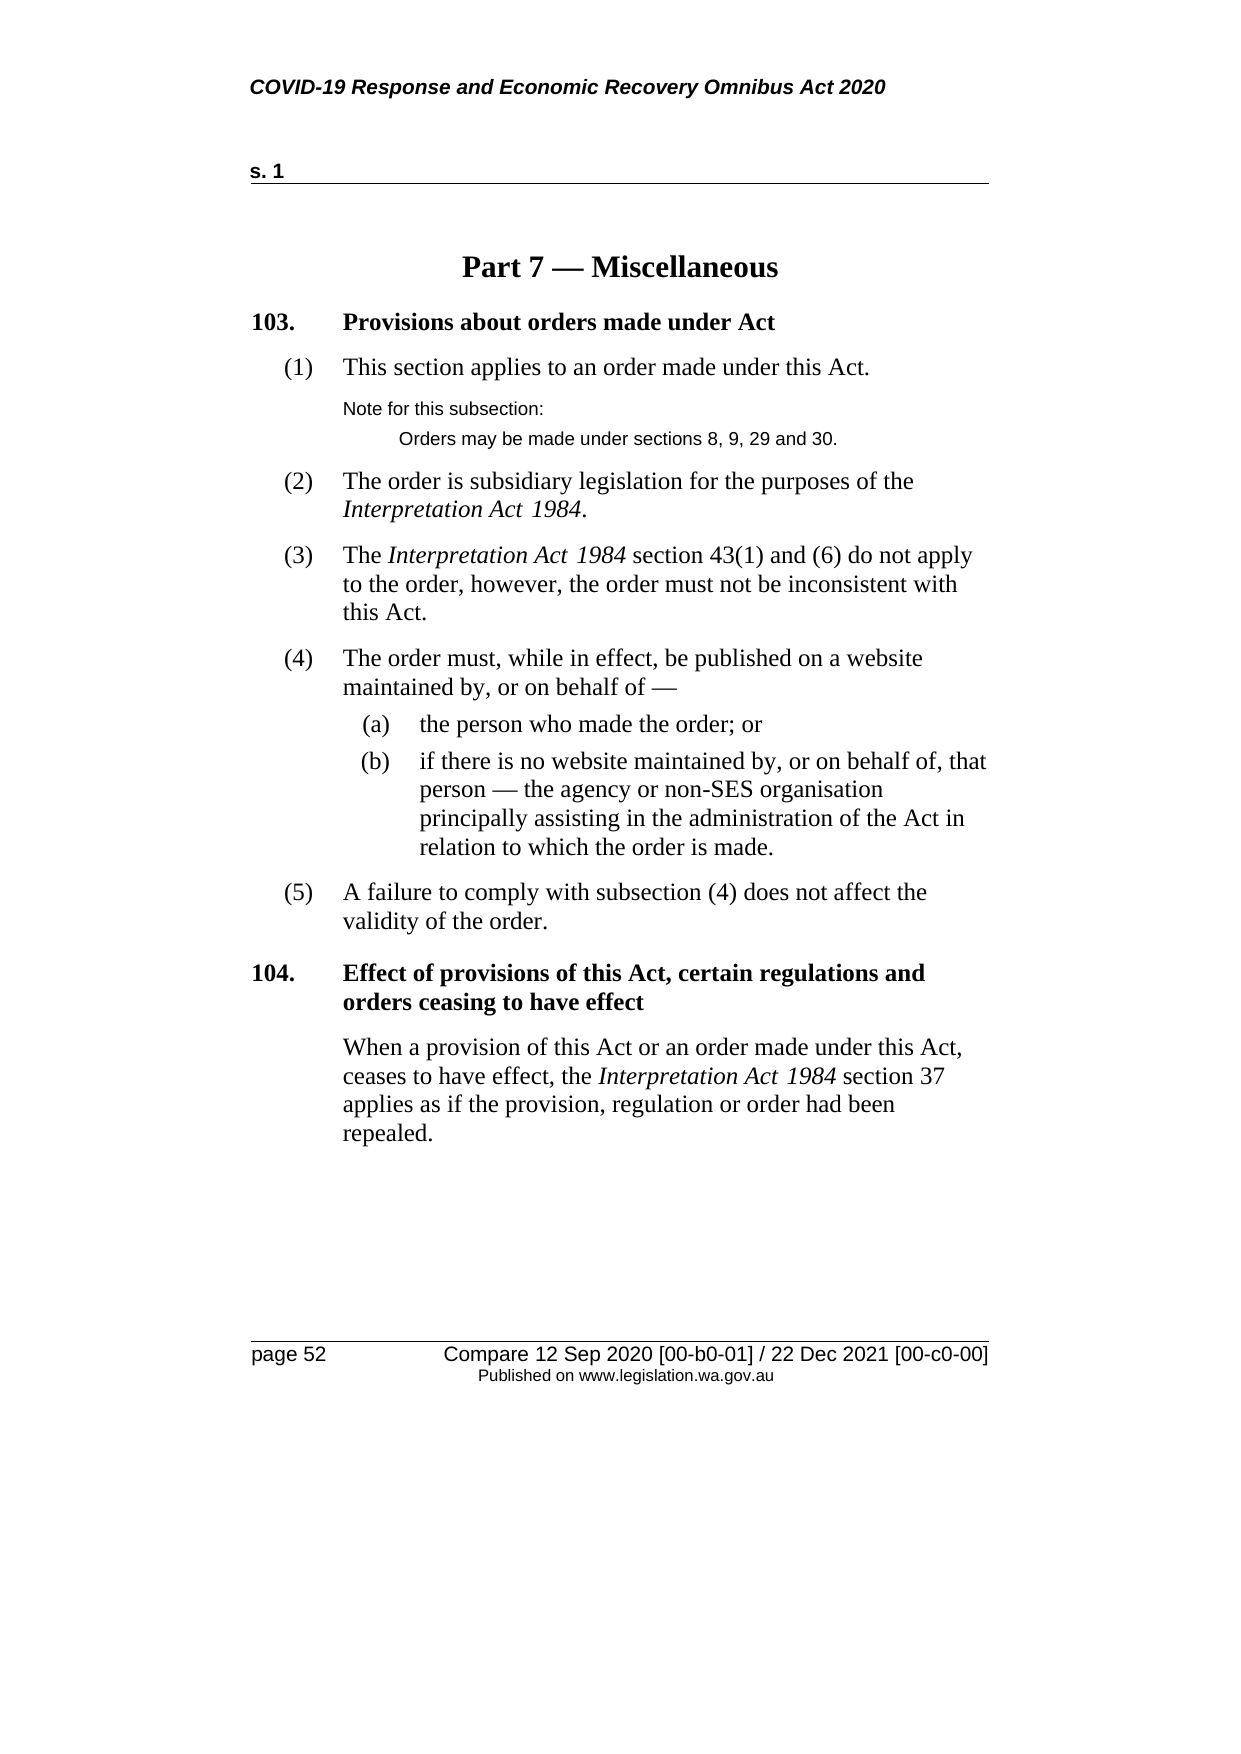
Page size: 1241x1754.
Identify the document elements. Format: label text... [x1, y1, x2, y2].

text (4) The order must, while in effect, be published on a website maintained by, or on behalf of — [251, 643, 989, 700]
text (b) if there is no website maintained by, or on behalf of, that person — the agency or non-SES organisation principally assisting in the administration of the Act in relation to which the order is made. [251, 746, 989, 861]
subtitle Part 7 — Miscellaneous [251, 248, 989, 284]
subtitle 103. Provisions about orders made under Act [251, 307, 989, 336]
text (5) A failure to comply with subsection (4) does not affect the validity of the order. [251, 877, 989, 935]
text (a) the person who made the order; or [251, 709, 989, 737]
text Orders may be made under sections 8, 9, 29 and 30. [251, 428, 989, 449]
text When a provision of this Act or an order made under this Act, ceases to have effect, the Interpretation Act 1984 section 37 applies as if the provision, regulation or order had been repealed. [251, 1032, 989, 1147]
subtitle Note for this subsection: [251, 398, 989, 419]
text (3) The Interpretation Act 1984 section 43(1) and (6) do not apply to the order, however, the order must not be inconsistent with this Act. [251, 540, 989, 626]
text (1) This section applies to an order made under this Act. [251, 352, 989, 381]
subtitle 104. Effect of provisions of this Act, certain regulations and orders ceasing to have effect [251, 958, 989, 1015]
text (2) The order is subsidiary legislation for the purposes of the Interpretation Act 1984. [251, 466, 989, 523]
